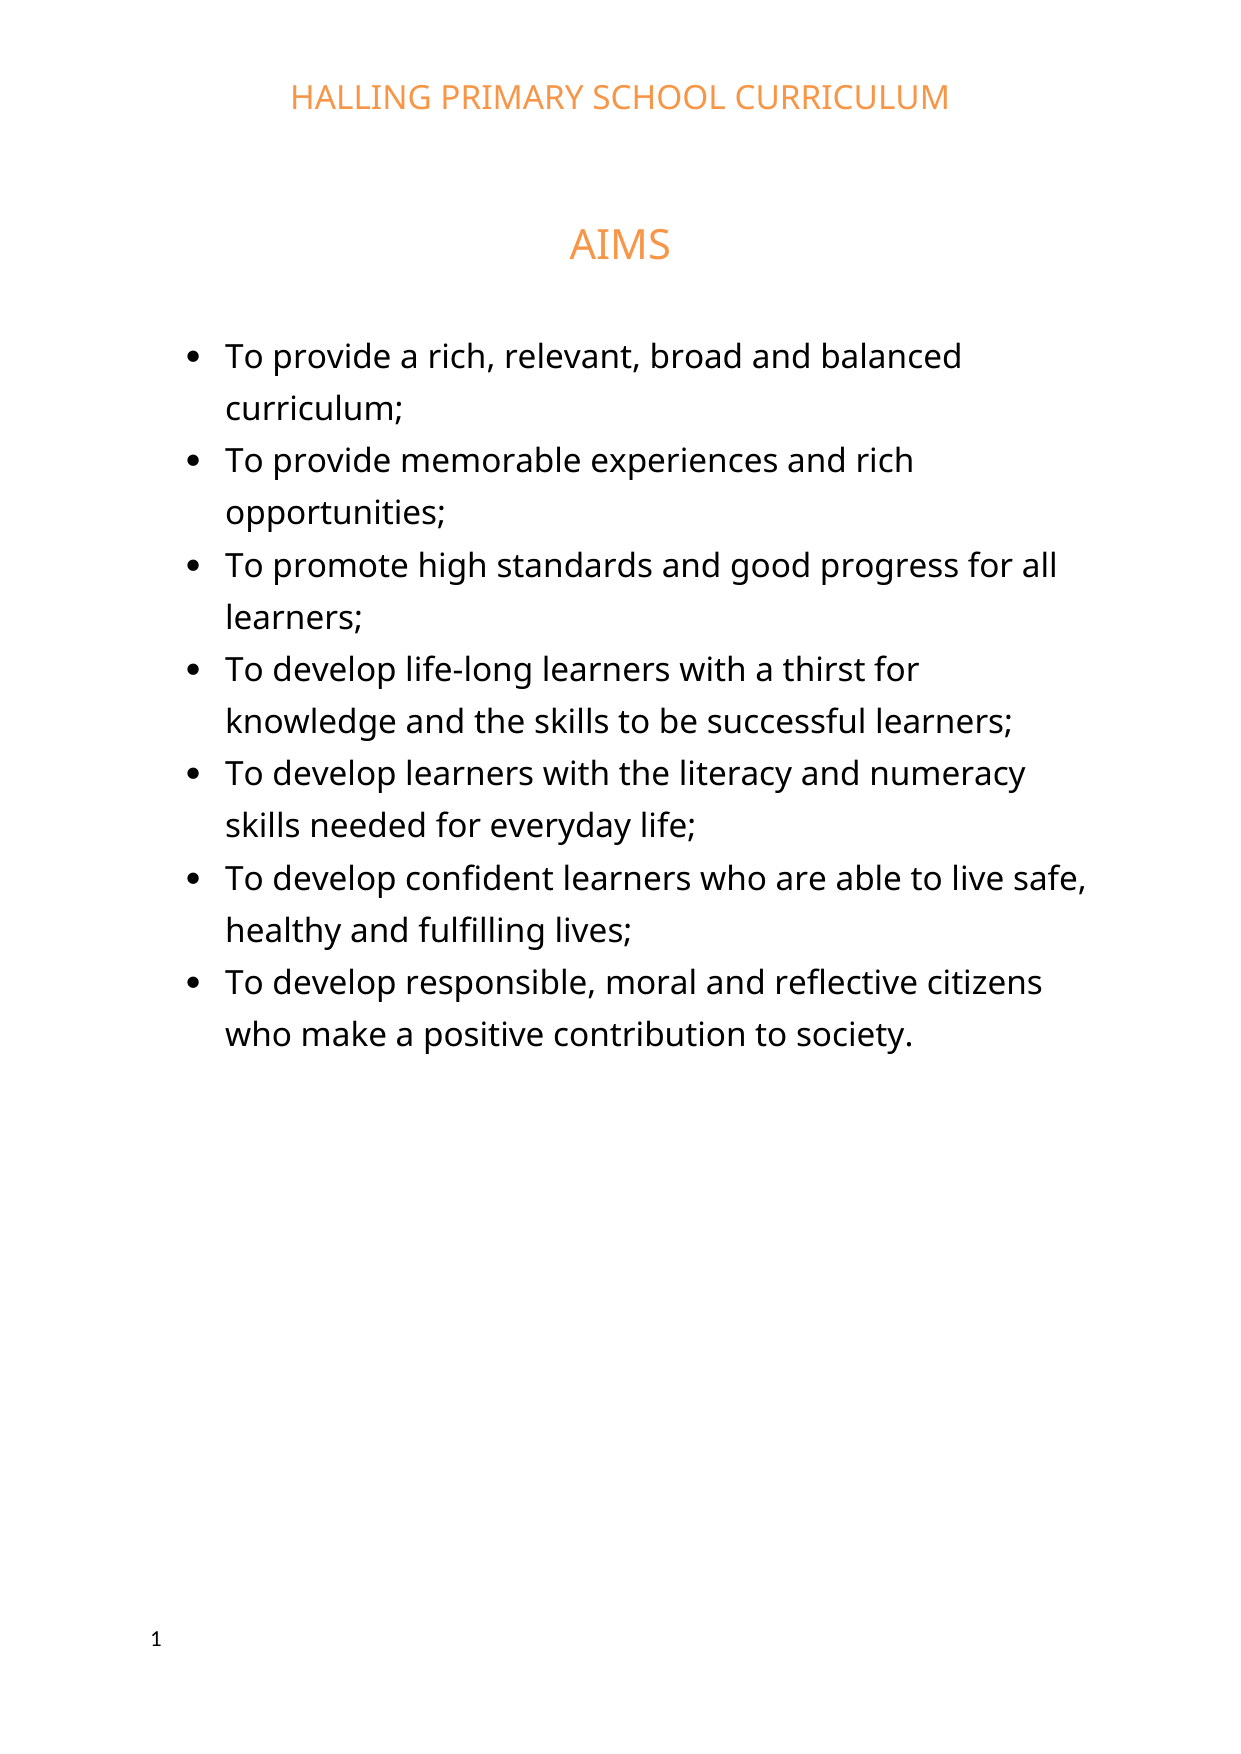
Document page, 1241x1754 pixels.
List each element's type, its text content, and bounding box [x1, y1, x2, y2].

list To develop learners with the literacy and numeracy skills needed for everyday life; [187, 750, 1090, 848]
text AIMS [150, 215, 1090, 272]
list To develop confident learners who are able to live safe, healthy and fulfilling lives; [187, 854, 1090, 952]
list To develop life-long learners with a thirst for knowledge and the skills to be successful learners; [187, 646, 1090, 743]
list To promote high standards and good progress for all learners; [187, 541, 1090, 639]
list To provide memorable experiences and rich opportunities; [187, 437, 1090, 534]
list To provide a rich, relevant, broad and balanced curriculum; [187, 333, 1090, 430]
list To develop responsible, moral and reflective citizens who make a positive contribution to society. [187, 959, 1090, 1056]
